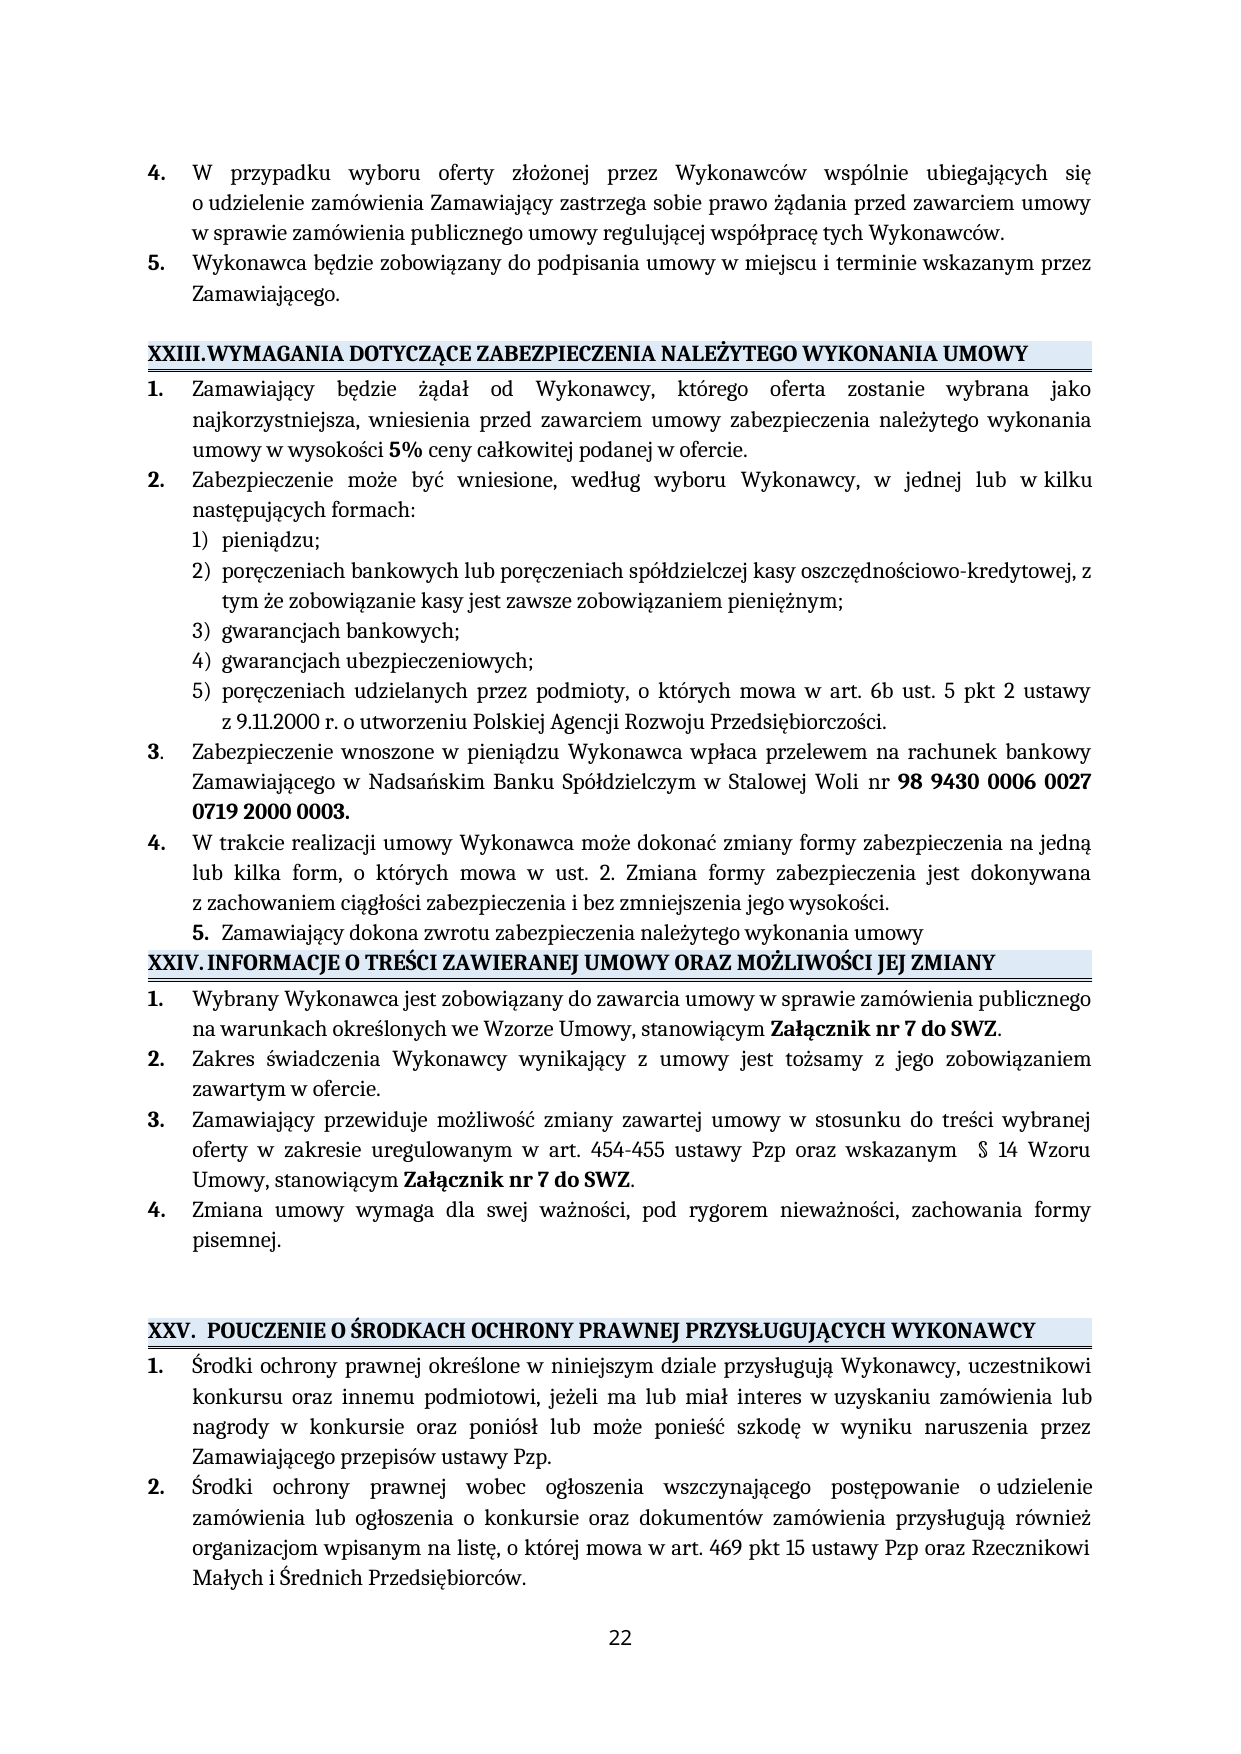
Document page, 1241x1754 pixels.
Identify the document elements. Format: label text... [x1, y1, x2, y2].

text 1. Wybrany Wykonawca jest zobowiązany do zawarcia umowy w sprawie zamówienia publicznego na warunkach określonych we Wzorze Umowy, stanowiącym Załącznik nr 7 do SWZ. [148, 986, 1092, 1042]
text 5. Wykonawca będzie zobowiązany do podpisania umowy w miejscu i terminie wskazanym przez Zamawiającego. [148, 250, 1092, 307]
text 2) poręczeniach bankowych lub poręczeniach spółdzielczej kasy oszczędnościowo-kredytowej, z tym że zobowiązanie kasy jest zawsze zobowiązaniem pieniężnym; [192, 557, 1092, 614]
list XXIV. INFORMACJE O TREŚCI ZAWIERANEJ UMOWY ORAZ MOŻLIWOŚCI JEJ ZMIANY [148, 950, 1092, 978]
text 1. Środki ochrony prawnej określone w niniejszym dziale przysługują Wykonawcy, uczestnikowi konkursu oraz innemu podmiotowi, jeżeli ma lub miał interes w uzyskaniu zamówienia lub nagrody w konkursie oraz poniósł lub może ponieść szkodę w wyniku naruszenia przez Zamawiającego przepisów ustawy Pzp. [148, 1353, 1092, 1470]
text 2. Zabezpieczenie może być wniesione, według wyboru Wykonawcy, w jednej lub w kilku następujących formach: [148, 467, 1092, 523]
text 2. Środki ochrony prawnej wobec ogłoszenia wszczynającego postępowanie o udzielenie zamówienia lub ogłoszenia o konkursie oraz dokumentów zamówienia przysługują również organizacjom wpisanym na listę, o której mowa w art. 469 pkt 15 ustawy Pzp oraz Rzecznikowi Małych i Średnich Przedsiębiorców. [148, 1474, 1092, 1591]
text 4) gwarancjach ubezpieczeniowych; [192, 648, 1092, 674]
text 5) poręczeniach udzielanych przez podmioty, o których mowa w art. 6b ust. 5 pkt 2 ustawy z 9.11.2000 r. o utworzeniu Polskiej Agencji Rozwoju Przedsiębiorczości. [192, 678, 1092, 735]
text 3) gwarancjach bankowych; [192, 618, 1092, 644]
text 1) pieniądzu; [192, 527, 1092, 553]
text 4. Zmiana umowy wymaga dla swej ważności, pod rygorem nieważności, zachowania formy pisemnej. [148, 1197, 1092, 1253]
text 4. W trakcie realizacji umowy Wykonawca może dokonać zmiany formy zabezpieczenia na jedną lub kilka form, o których mowa w ust. 2. Zmiana formy zabezpieczenia jest dokonywana z zachowaniem ciągłości zabezpieczenia i bez zmniejszenia jego wysokości. [148, 829, 1092, 916]
text 1. Zamawiający będzie żądał od Wykonawcy, którego oferta zostanie wybrana jako najkorzystniejsza, wniesienia przed zawarciem umowy zabezpieczenia należytego wykonania umowy w wysokości 5% ceny całkowitej podanej w ofercie. [148, 376, 1092, 463]
list XXV. POUCZENIE O ŚRODKACH OCHRONY PRAWNEJ PRZYSŁUGUJĄCYCH WYKONAWCY [148, 1318, 1092, 1346]
text 3. Zabezpieczenie wnoszone w pieniądzu Wykonawca wpłaca przelewem na rachunek bankowy Zamawiającego w Nadsańskim Banku Spółdzielczym w Stalowej Woli nr 98 9430 0006 0027 0719 2000 0003. [148, 739, 1092, 825]
text 2. Zakres świadczenia Wykonawcy wynikający z umowy jest tożsamy z jego zobowiązaniem zawartym w ofercie. [148, 1046, 1092, 1102]
text XXIII. WYMAGANIA DOTYCZĄCE ZABEZPIECZENIA NALEŻYTEGO WYKONANIA UMOWY [148, 341, 1092, 369]
text 3. Zamawiający przewiduje możliwość zmiany zawartej umowy w stosunku do treści wybranej oferty w zakresie uregulowanym w art. 454-455 ustawy Pzp oraz wskazanym § 14 Wzoru Umowy, stanowiącym Załącznik nr 7 do SWZ. [148, 1106, 1092, 1193]
text 5. Zamawiający dokona zwrotu zabezpieczenia należytego wykonania umowy [192, 920, 1092, 946]
text 4. W przypadku wyboru oferty złożonej przez Wykonawców wspólnie ubiegających się o udzielenie zamówienia Zamawiający zastrzega sobie prawo żądania przed zawarciem umowy w sprawie zamówienia publicznego umowy regulującej współpracę tych Wykonawców. [148, 159, 1092, 246]
